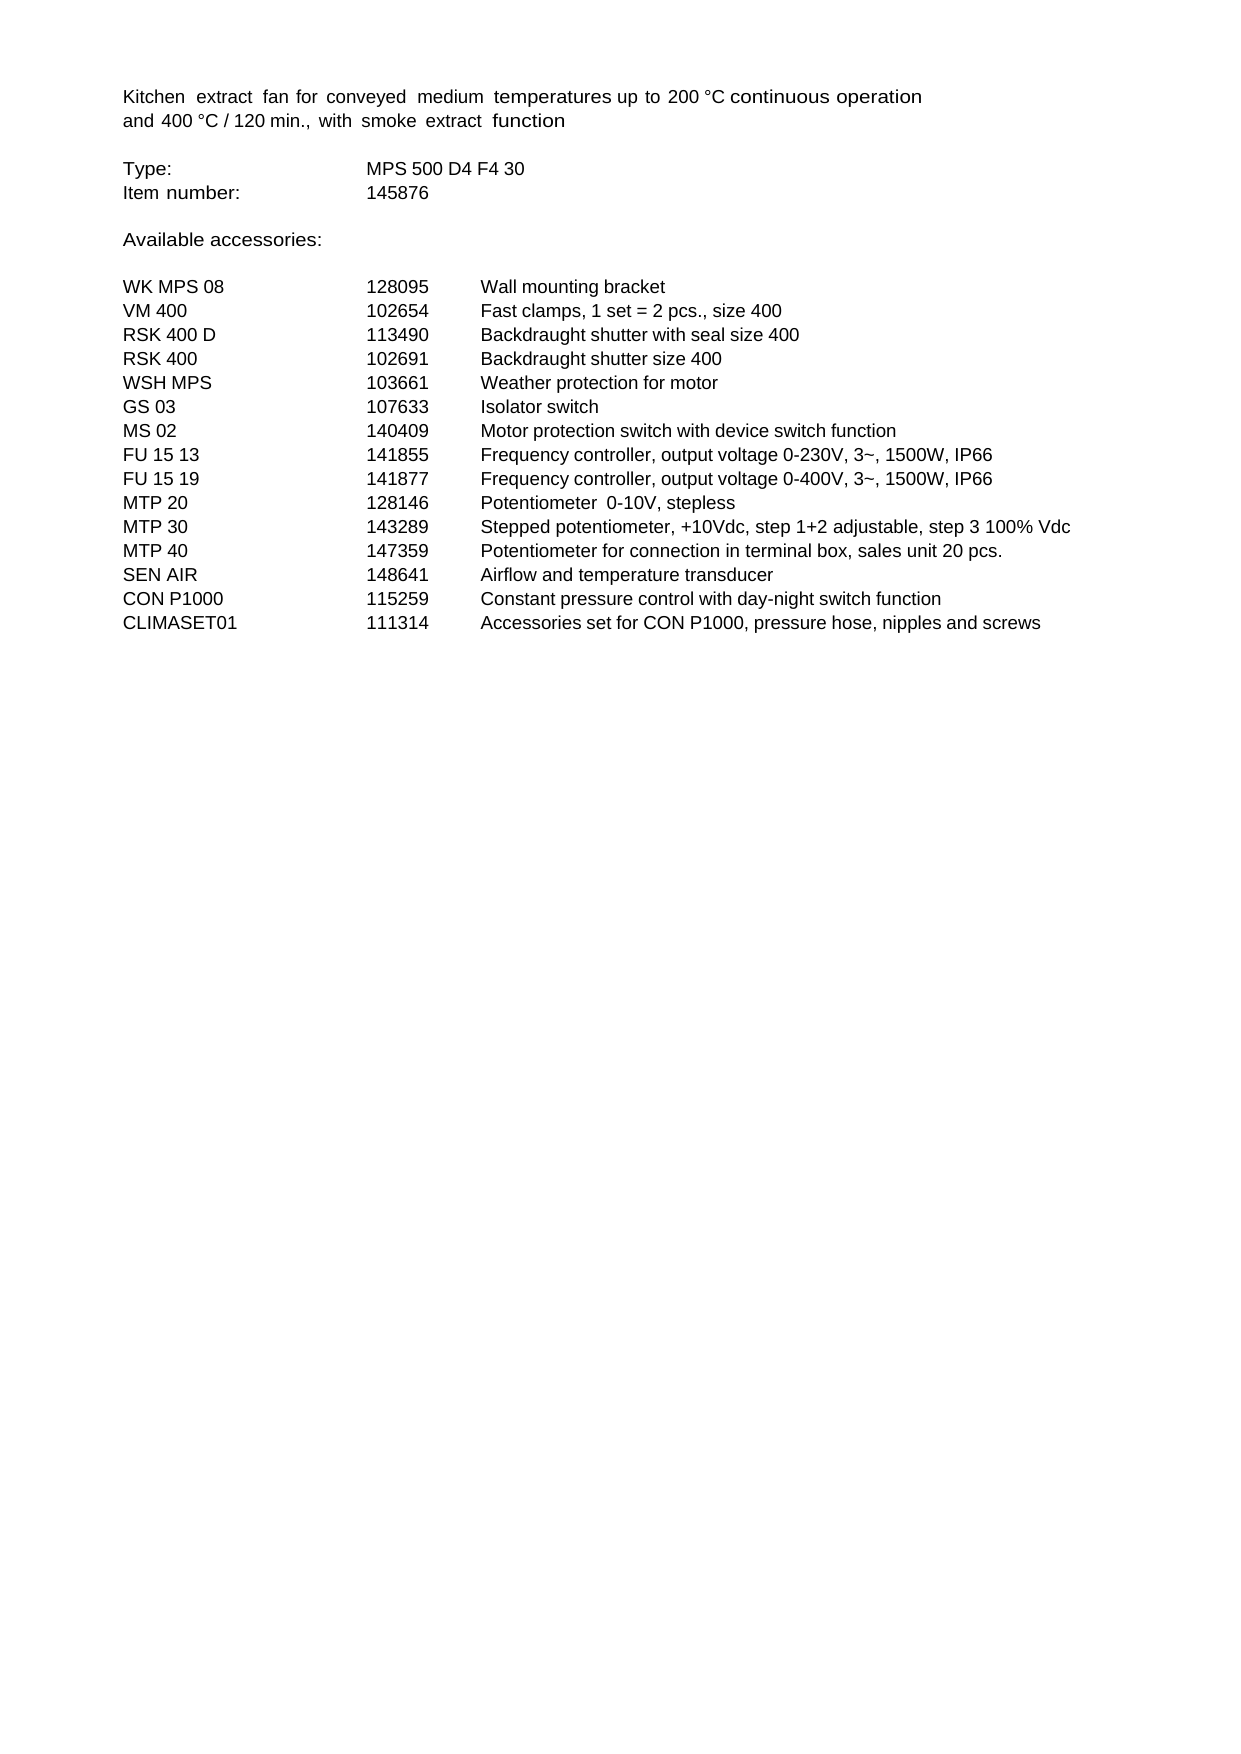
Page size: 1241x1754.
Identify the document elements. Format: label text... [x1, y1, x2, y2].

table_cell MTP 30 [119, 516, 338, 539]
table_cell Frequency controller, output voltage 0-400V, 3~, 1500W, IP66 [455, 468, 1048, 492]
table_cell RSK 400 D [119, 324, 345, 348]
table_cell Frequency controller, output voltage 0-230V, 3~, 1500W, IP66 [455, 444, 1048, 468]
table_cell 103661 [345, 372, 454, 396]
table_cell 107633 [345, 396, 454, 420]
table_cell Constant pressure control with day-night switch function [455, 588, 1048, 611]
table_cell FU 15 13 [119, 444, 345, 468]
table_cell 148641 [345, 564, 454, 587]
table_cell 141877 [345, 468, 454, 492]
table_cell Isolator switch [455, 396, 1048, 420]
table_header Available accessories: WK MPS 08 [119, 221, 345, 300]
table_header Wall mounting bracket [455, 221, 1048, 300]
table_cell RSK 400 [119, 348, 345, 372]
table_cell Potentiometer for connection in terminal box, sales unit 20 pcs. Stück [455, 540, 1052, 563]
table_cell Backdraught shutter size 400 [455, 348, 1048, 372]
table_cell VM 400 [119, 300, 345, 324]
table_cell Motor protection switch with device switch function [455, 420, 1048, 444]
table_cell 102654 [345, 300, 454, 324]
table_cell 143289 [338, 516, 454, 539]
table_cell MTP 40 [119, 540, 338, 563]
table_cell 102691 [345, 348, 454, 372]
table_cell MTP 20 [119, 492, 345, 516]
table_cell CLIMASET01 [119, 611, 345, 643]
table_cell 113490 [345, 324, 454, 348]
table_cell Airflow and temperature transducer [455, 564, 1096, 587]
table_cell MS 02 [119, 420, 345, 444]
table_cell WSH MPS [119, 372, 345, 396]
table_cell Stepped potentiometer, +10Vdc, step 1+2 adjustable, step 3 100% Vdc [455, 516, 1155, 539]
table_cell GS 03 [119, 396, 345, 420]
table_cell Weather protection for motor [455, 372, 1048, 396]
table_cell 140409 [345, 420, 454, 444]
table_cell 141855 [345, 444, 454, 468]
table_cell 147359 [338, 540, 454, 563]
table_cell Accessories set for CON P1000, pressure hose, nipples and screws [455, 611, 1048, 643]
table_cell Backdraught shutter with seal size 400 [455, 324, 1048, 348]
table_cell 115259 [345, 588, 454, 611]
table_cell FU 15 19 [119, 468, 345, 492]
table_cell Fast clamps, 1 set = 2 pcs., size 400 [455, 300, 1048, 324]
table_cell 128146 [345, 492, 454, 516]
table_cell CON P1000 [119, 588, 345, 611]
table_cell Potentiometer 0-10V, stepless [455, 492, 1048, 516]
table_cell SEN AIR [119, 564, 345, 587]
table_header 128095 [345, 221, 454, 300]
table_cell 111314 [345, 611, 454, 643]
